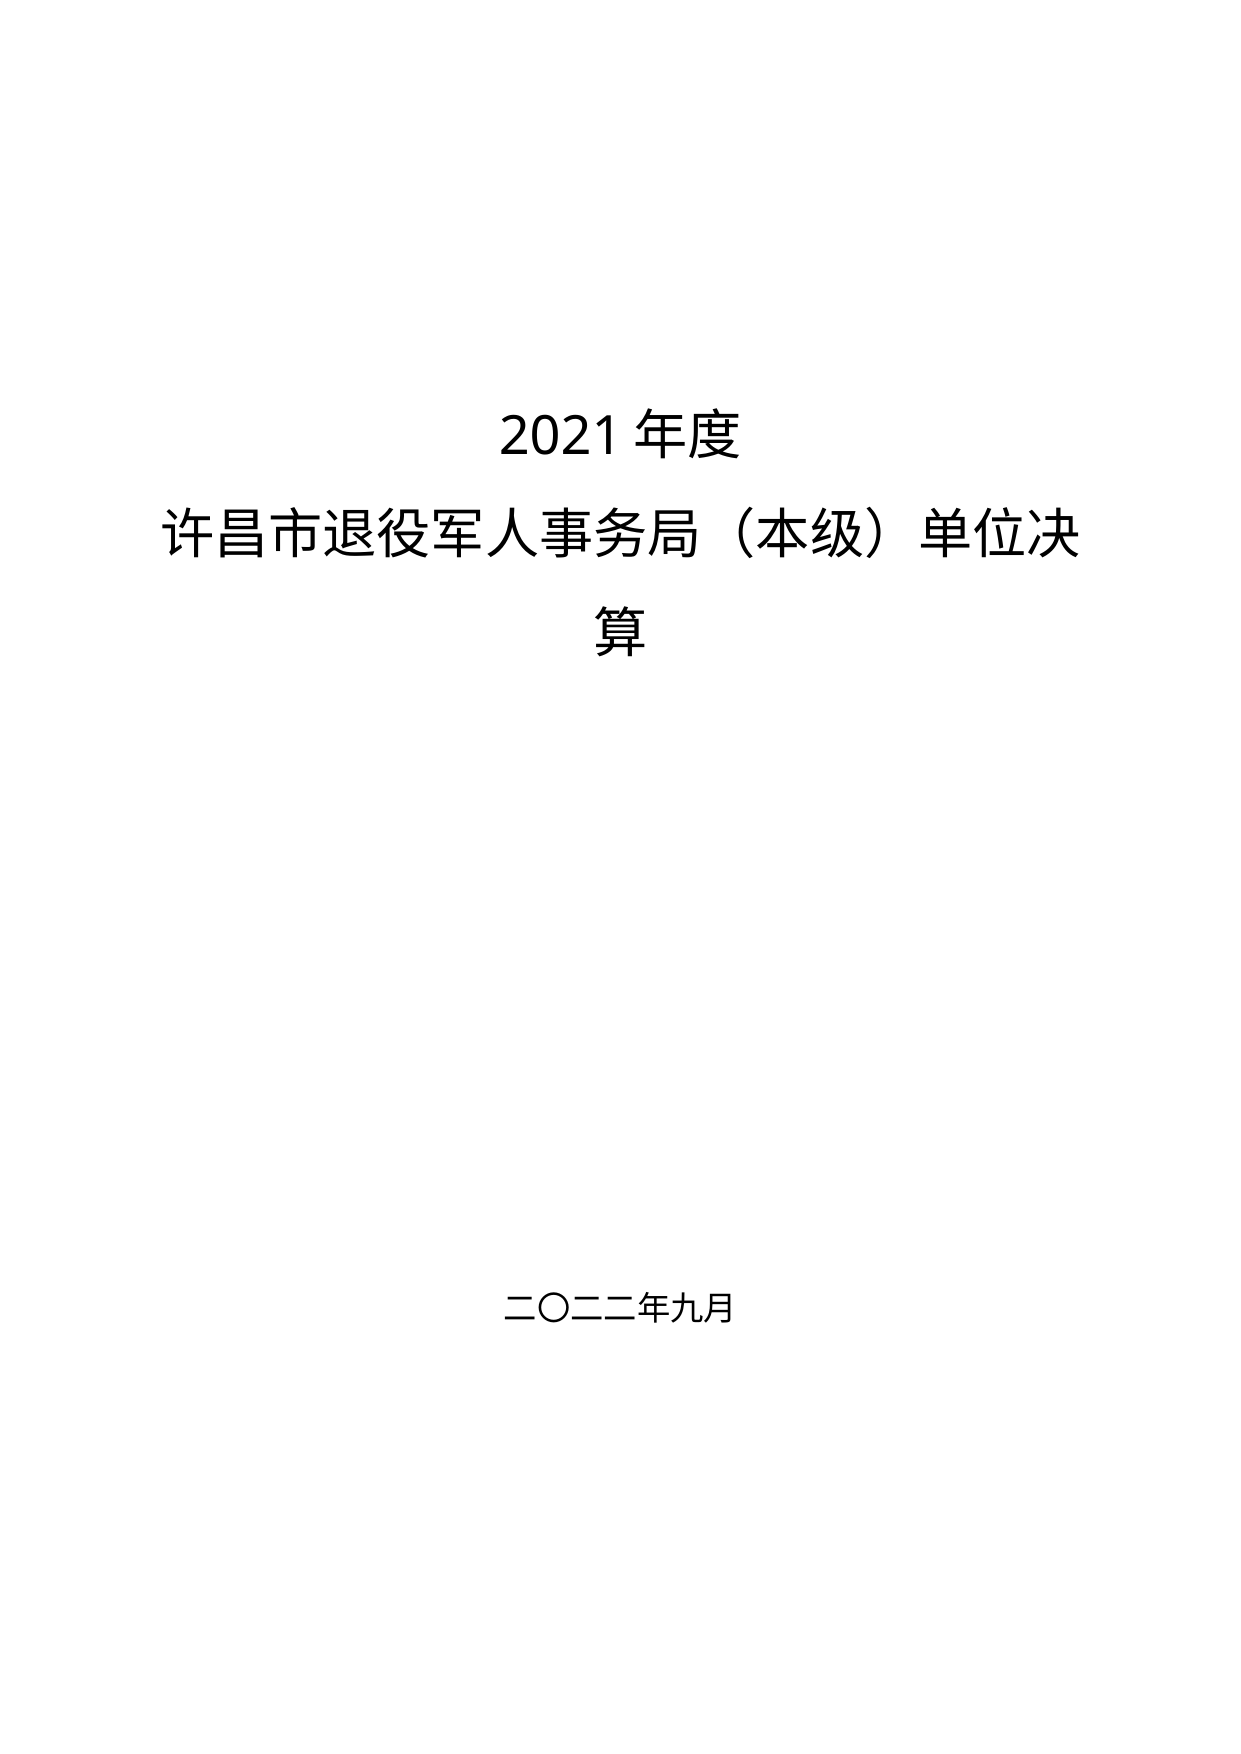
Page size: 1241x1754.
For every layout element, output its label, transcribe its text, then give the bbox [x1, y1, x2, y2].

text 许昌市退役军人事务局（本级）单位决算 [136, 481, 1104, 679]
text 2021年度 [136, 382, 1104, 481]
text 二〇二二年九月 [136, 1273, 1104, 1339]
